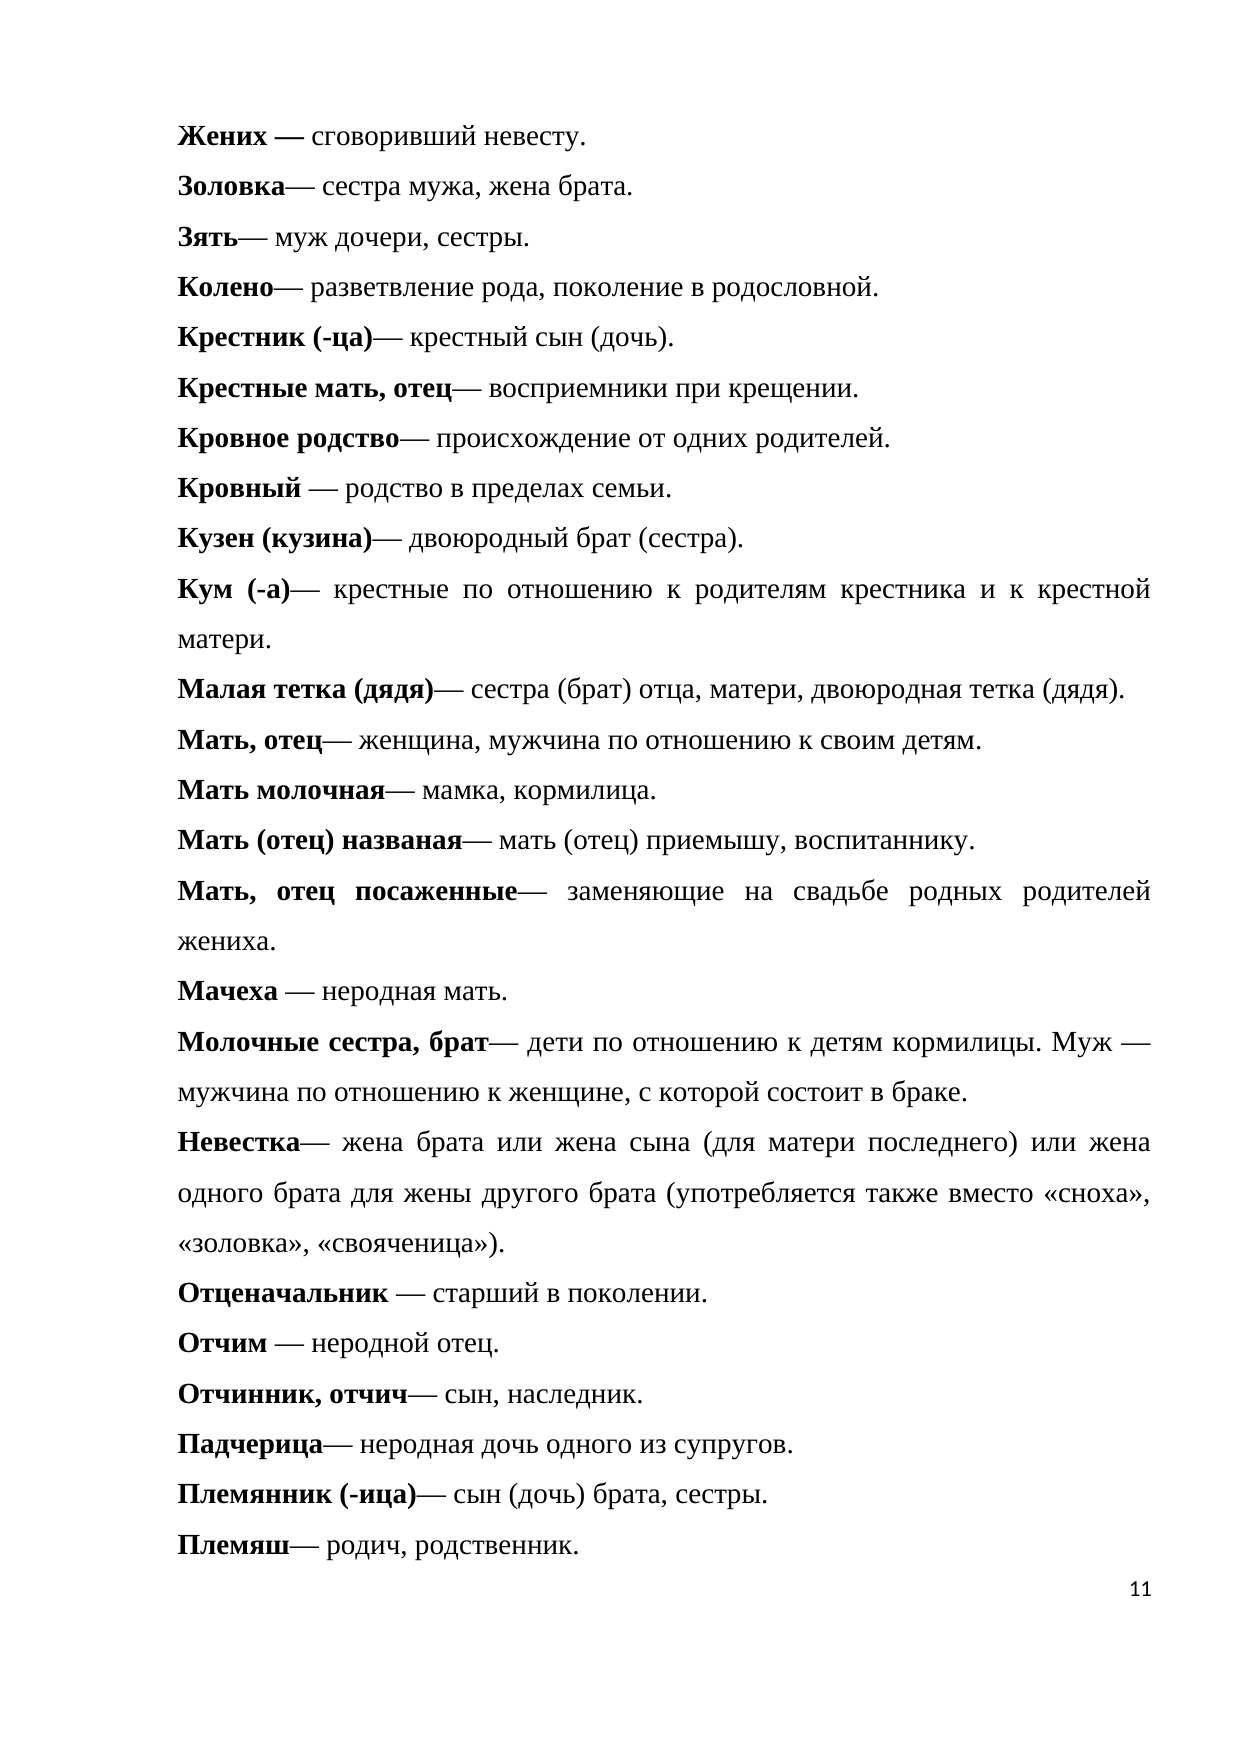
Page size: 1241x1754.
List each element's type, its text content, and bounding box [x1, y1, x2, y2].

text Малая тетка (дядя)— сестра (брат) отца, матери, двоюродная тетка (дядя). [177, 672, 1152, 705]
text Колено— разветвление рода, поколение в родословной. [177, 269, 1152, 303]
text Мать (отец) названая— мать (отец) приемышу, воспитаннику. [177, 822, 1152, 856]
text Мать, отец посаженные— заменяющие на свадьбе родных родителей жениха. [177, 873, 1152, 957]
text Жених — сговоривший невесту. [177, 118, 1152, 152]
text Племяш— родич, родственник. [177, 1527, 1152, 1560]
text Племянник (-ица)— сын (дочь) брата, сестры. [177, 1477, 1152, 1510]
text Золовка— сестра мужа, жена брата. [177, 168, 1152, 202]
text Кровное родство— происхождение от одних родителей. [177, 420, 1152, 453]
text Мать, отец— женщина, мужчина по отношению к своим детям. [177, 722, 1152, 755]
text Кровный — родство в пределах семьи. [177, 470, 1152, 504]
text Мачеха — неродная мать. [177, 973, 1152, 1007]
text Отценачальник — старший в поколении. [177, 1275, 1152, 1309]
text Зять— муж дочери, сестры. [177, 219, 1152, 252]
text Кузен (кузина)— двоюродный брат (сестра). [177, 521, 1152, 554]
text Крестник (-ца)— крестный сын (дочь). [177, 319, 1152, 353]
text Мать молочная— мамка, кормилица. [177, 772, 1152, 806]
text Отчим — неродной отец. [177, 1326, 1152, 1359]
text Невестка— жена брата или жена сына (для матери последнего) или жена одного брата для жены другого брата (употребляется также вместо «сноха», «золовка», «свояченица»). [177, 1124, 1152, 1258]
text Кум (-а)— крестные по отношению к родителям крестника и к крестной матери. [177, 571, 1152, 655]
text Молочные сестра, брат— дети по отношению к детям кормилицы. Муж — мужчина по отношению к женщине, с которой состоит в браке. [177, 1024, 1152, 1108]
text Отчинник, отчич— сын, наследник. [177, 1376, 1152, 1409]
text Падчерица— неродная дочь одного из супругов. [177, 1426, 1152, 1460]
text Крестные мать, отец— восприемники при крещении. [177, 370, 1152, 403]
